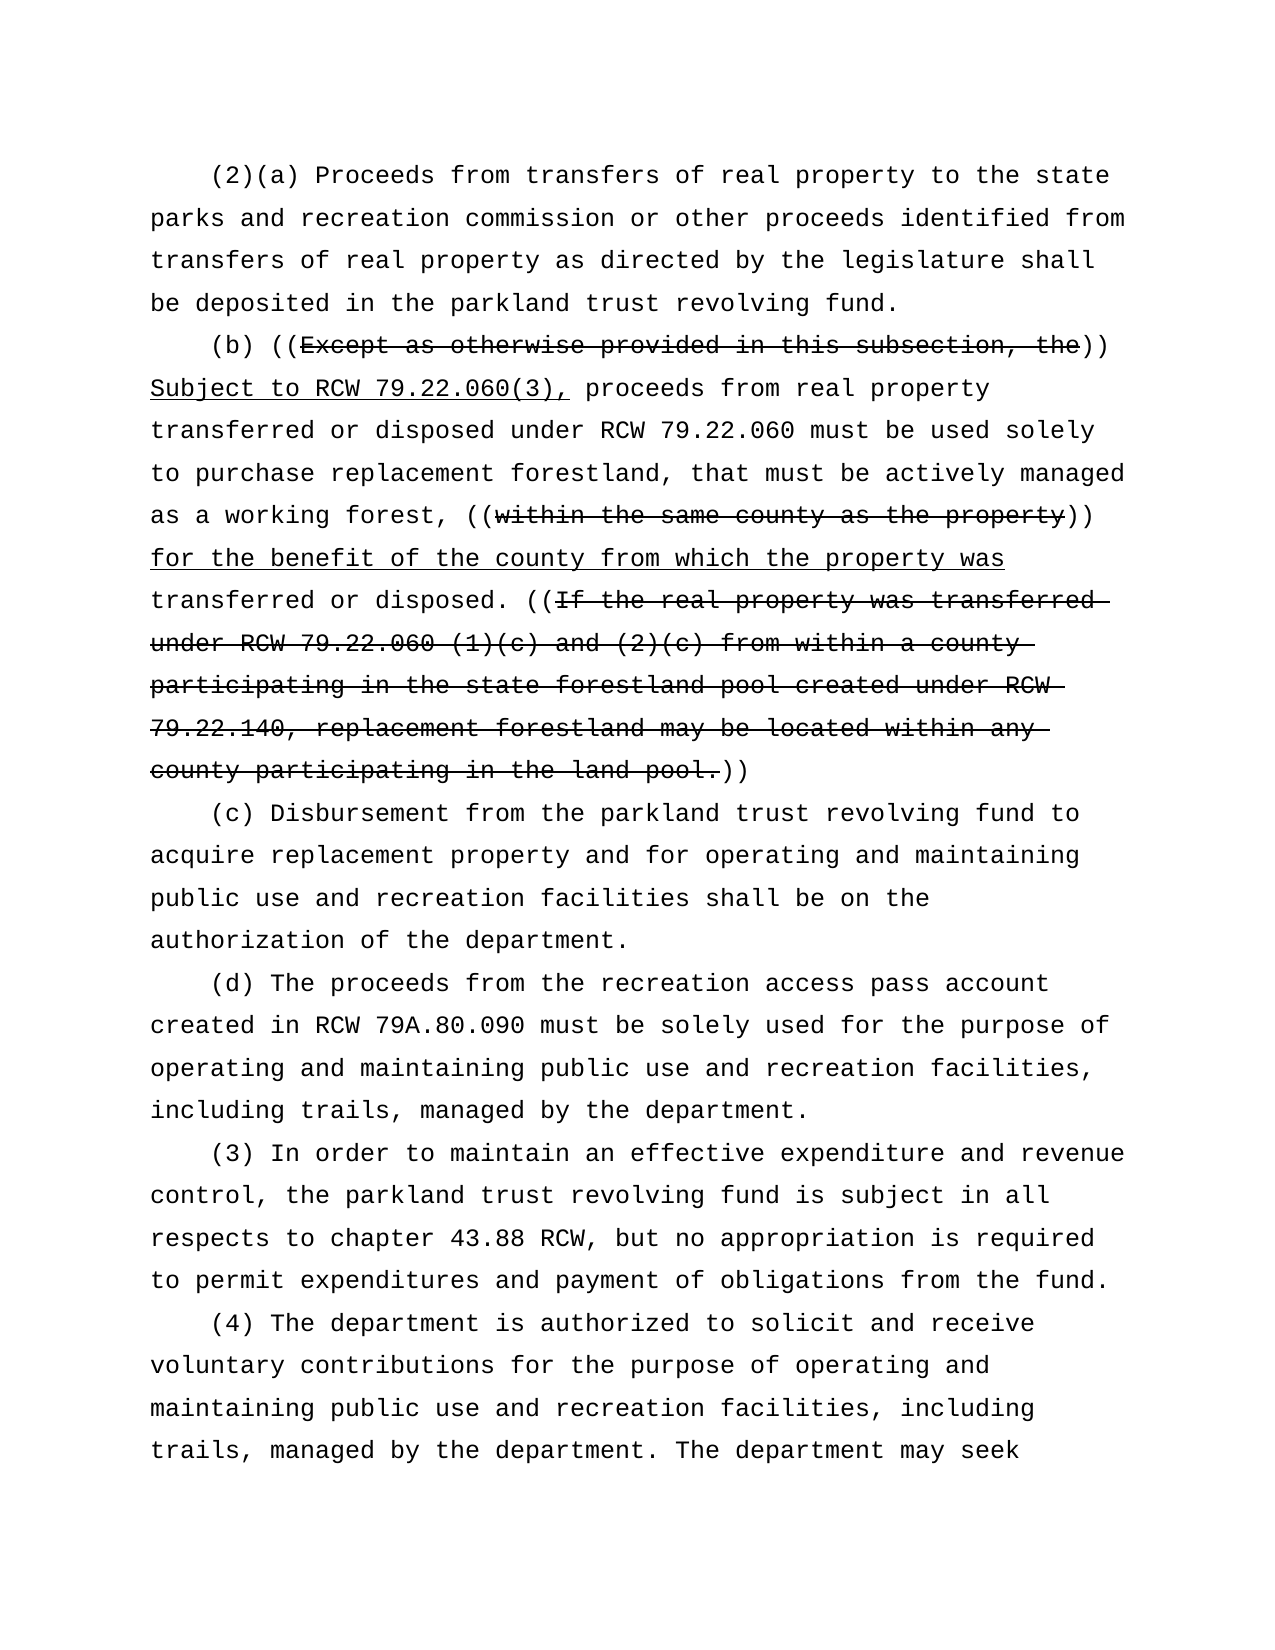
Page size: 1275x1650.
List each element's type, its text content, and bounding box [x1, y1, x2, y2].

text (2)(a) Proceeds from transfers of real property to the state parks and recreation commission or other proceeds identified from transfers of real property as directed by the legislature shall be deposited in the parkland trust revolving fund. [150, 150, 1125, 320]
text (c) Disbursement from the parkland trust revolving fund to acquire replacement property and for operating and maintaining public use and recreation facilities shall be on the authorization of the department. [150, 787, 1125, 957]
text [150, 1297, 1125, 1467]
text (d) The proceeds from the recreation access pass account created in RCW 79A.80.090 must be solely used for the purpose of operating and maintaining public use and recreation facilities, including trails, managed by the department. [150, 957, 1125, 1127]
text (b) ((Except as otherwise provided in this subsection, the)) Subject to RCW 79.22.060(3), proceeds from real property transferred or disposed under RCW 79.22.060 must be used solely to purchase replacement forestland, that must be actively managed as a working forest, ((within the same county as the property)) for the benefit of the county from which the property was transferred or disposed. ((If the real property was transferred under RCW 79.22.060 (1)(c) and (2)(c) from within a county participating in the state forestland pool created under RCW 79.22.140, replacement forestland may be located within any county participating in the land pool.)) [150, 320, 1125, 787]
text (3) In order to maintain an effective expenditure and revenue control, the parkland trust revolving fund is subject in all respects to chapter 43.88 RCW, but no appropriation is required to permit expenditures and payment of obligations from the fund. [150, 1127, 1125, 1297]
